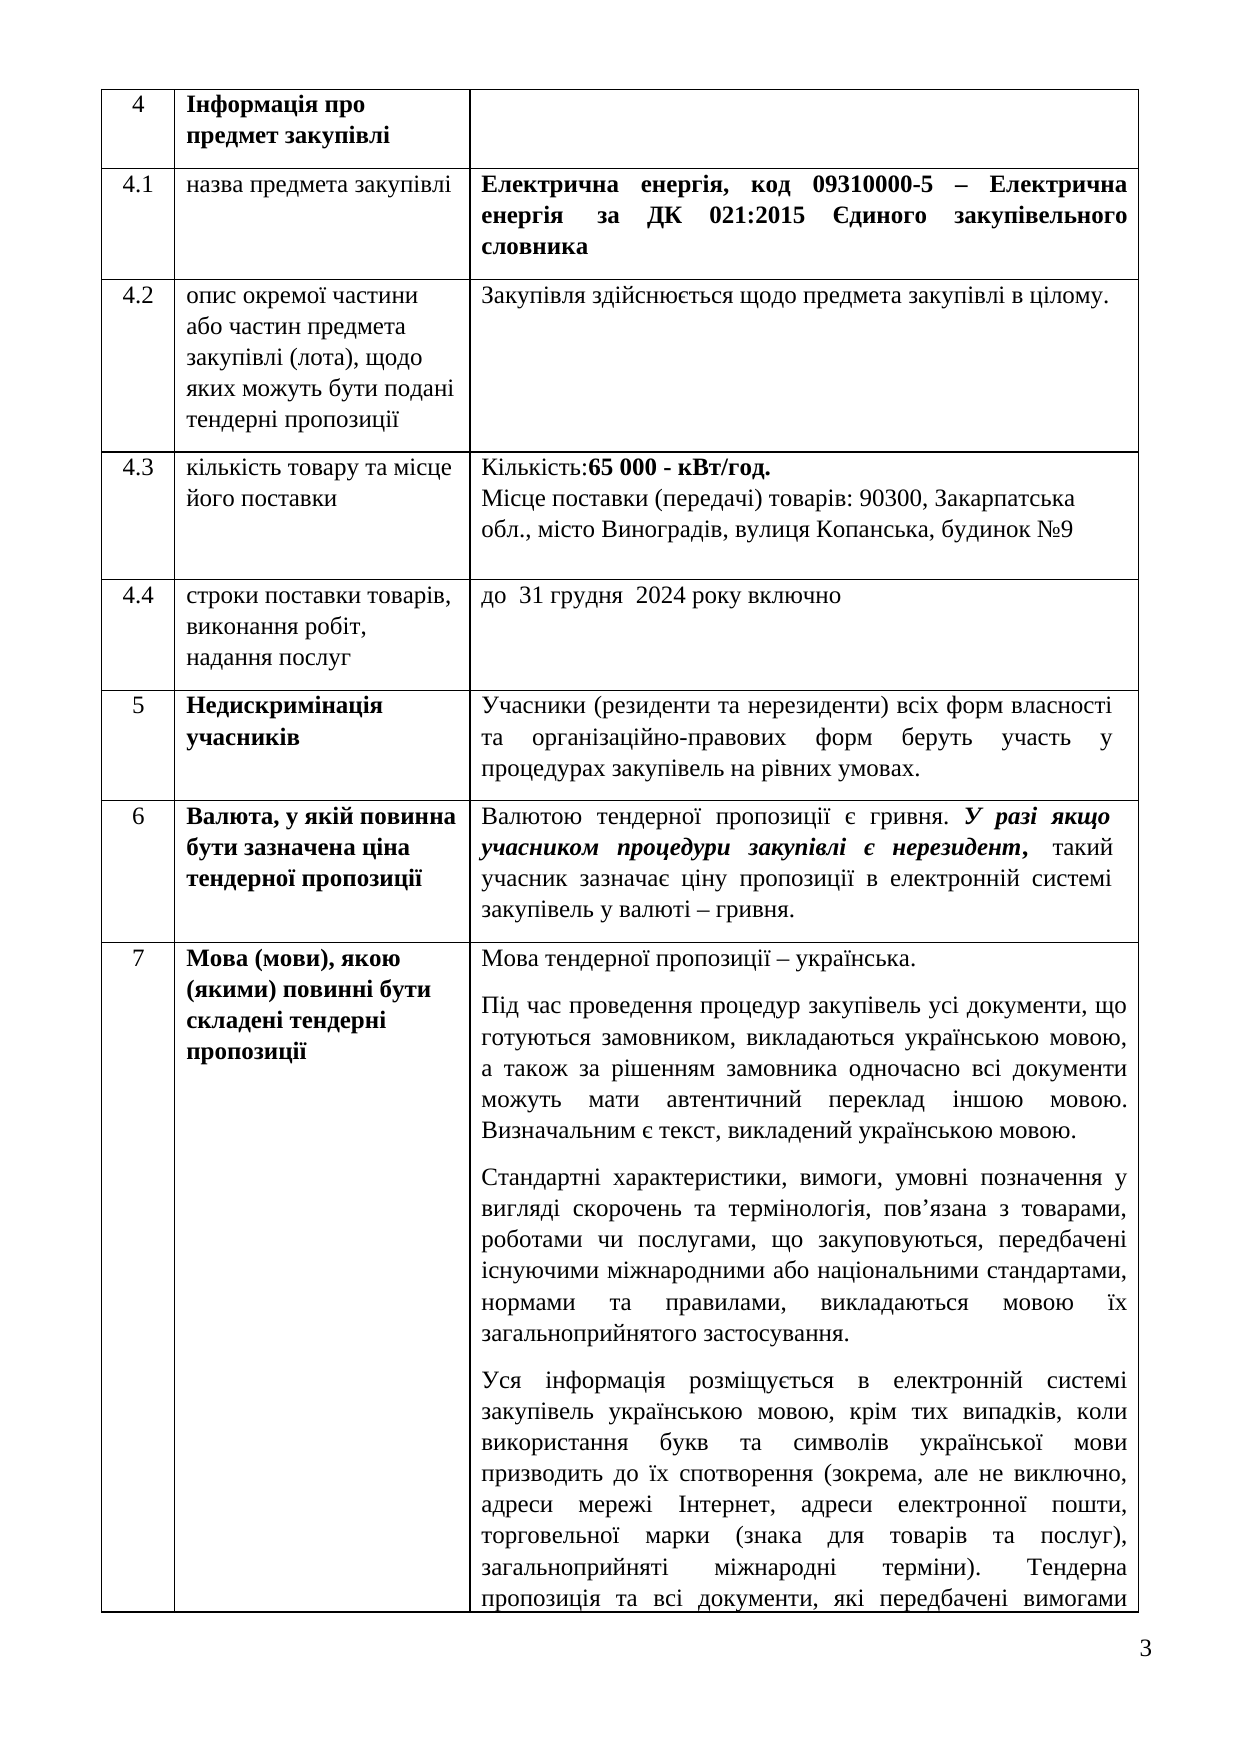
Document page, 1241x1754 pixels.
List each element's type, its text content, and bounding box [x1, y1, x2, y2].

table_cell опис окремої частини або частин предмета закупівлі (лота), щодо яких можуть бути подані тендерні пропозиції [175, 280, 469, 451]
table_cell [471, 90, 1138, 168]
table_cell строки поставки товарів, виконання робіт, надання послуг [175, 580, 469, 689]
table_cell кількість товару та місце його поставки [175, 453, 469, 579]
table_cell 6 [102, 801, 174, 942]
table_cell Електрична енергія, код 09310000-5 – Електрична енергія за ДК 021:2015 Єдиного закупівельного словника [471, 169, 1138, 279]
table_cell Недискримінація учасників [175, 691, 469, 800]
table_cell до 31 грудня 2024 року включно [471, 580, 1138, 689]
table_cell Валюта, у якій повинна бути зазначена ціна тендерної пропозиції [175, 801, 469, 942]
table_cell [471, 943, 1138, 1611]
table_cell назва предмета закупівлі [175, 169, 469, 279]
table_cell Валютою тендерної пропозиції є гривня. У разі якщо учасником процедури закупівлі є нерезидент, такий учасник зазначає ціну пропозиції в електронній системі закупівель у валюті – гривня. [471, 801, 1138, 942]
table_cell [175, 943, 469, 1611]
table_cell Інформація про предмет закупівлі [175, 90, 469, 168]
table_cell 4.1 [102, 169, 174, 279]
table_cell 4 [102, 90, 174, 168]
table_cell Кількість:65 000 - кВт/год. Місце поставки (передачі) товарів: 90300, Закарпатська обл., місто Виноградів, вулиця Копанська, будинок №9 [471, 453, 1138, 579]
table_cell Учасники (резиденти та нерезиденти) всіх форм власності та організаційно-правових форм беруть участь у процедурах закупівель на рівних умовах. [471, 691, 1138, 800]
table_cell 4.2 [102, 280, 174, 451]
table_cell 4.3 [102, 453, 174, 579]
table_cell 4.4 [102, 580, 174, 689]
table_cell Закупівля здійснюється щодо предмета закупівлі в цілому. [471, 280, 1138, 451]
table_cell 7 [102, 943, 174, 1611]
table_cell 5 [102, 691, 174, 800]
